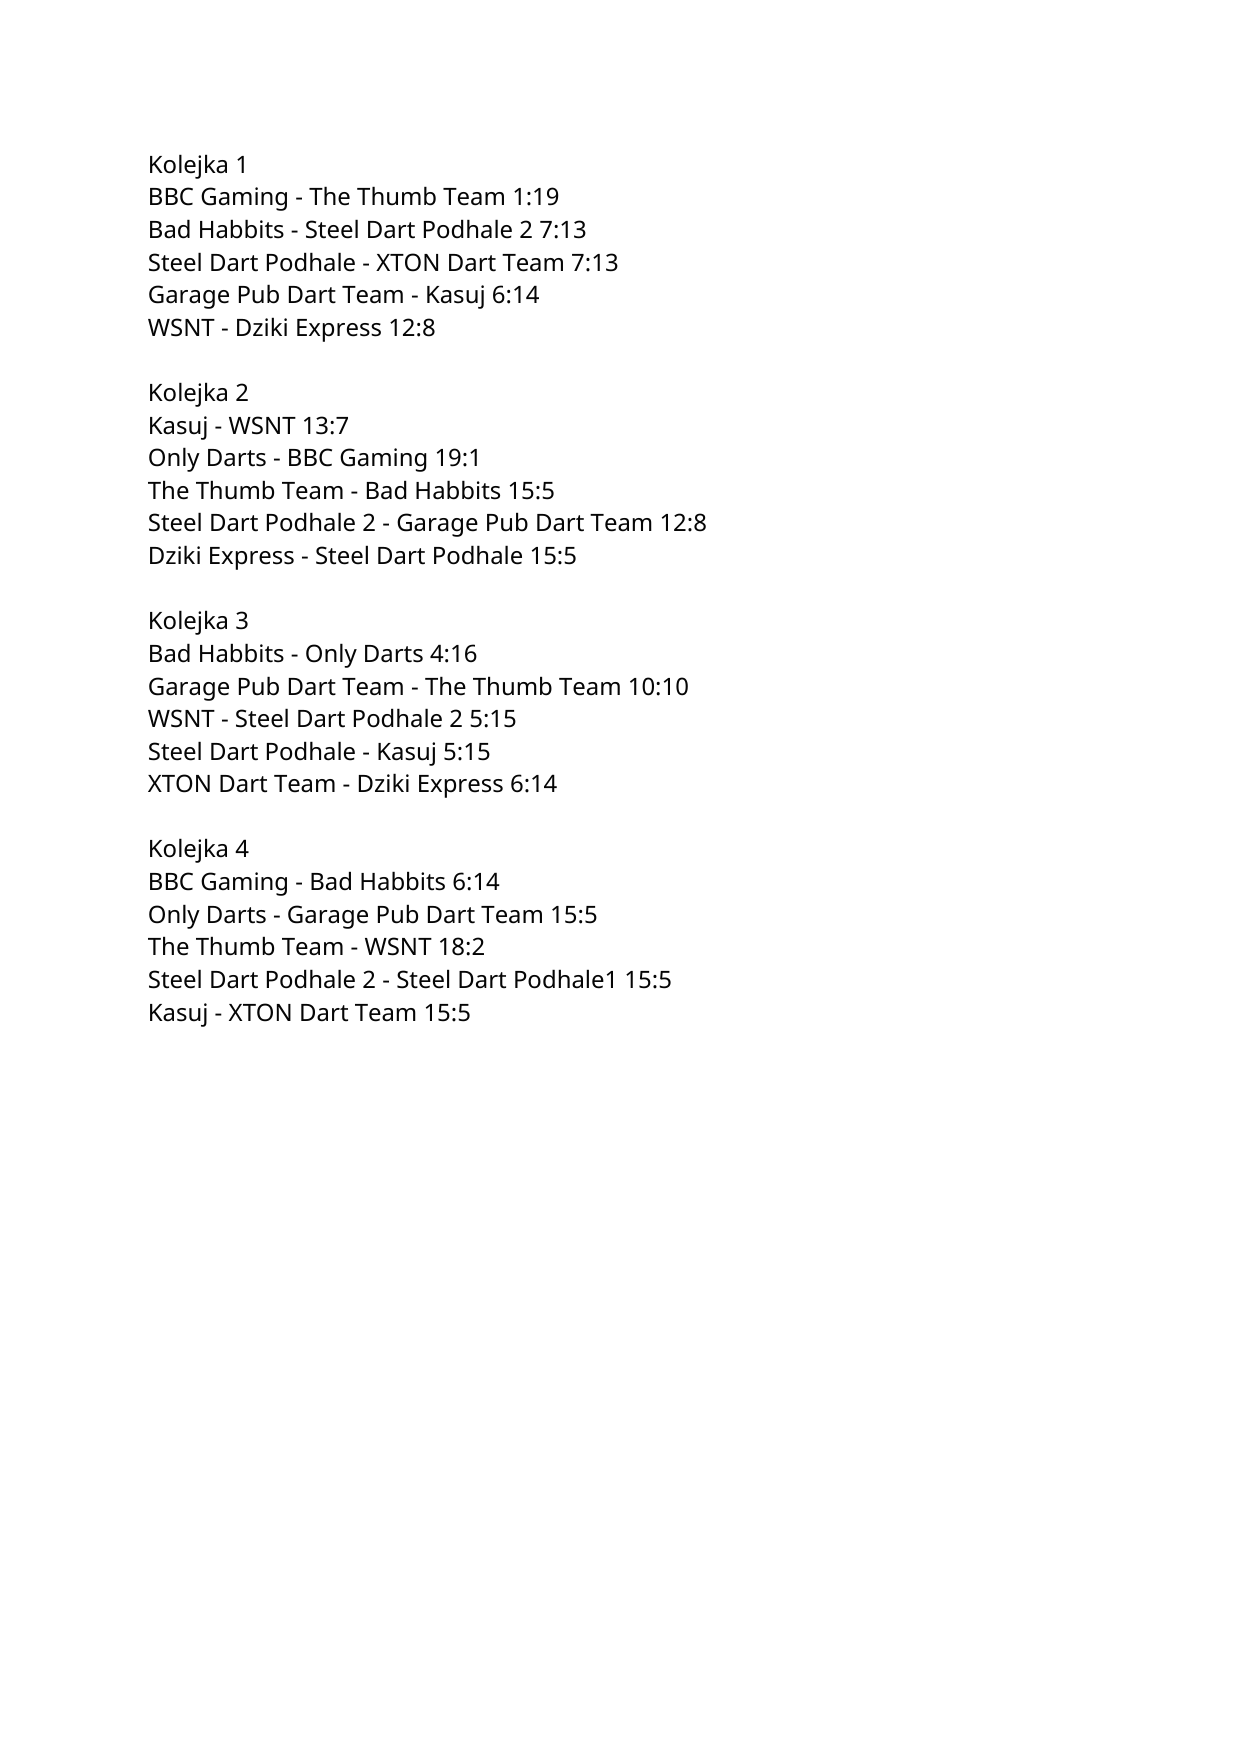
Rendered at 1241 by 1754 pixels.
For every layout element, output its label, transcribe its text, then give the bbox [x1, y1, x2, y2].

text Bad Habbits - Only Darts 4:16 [148, 637, 1093, 669]
text Steel Dart Podhale 2 - Garage Pub Dart Team 12:8 [148, 506, 1093, 539]
text XTON Dart Team - Dziki Express 6:14 [148, 767, 1093, 800]
text Dziki Express - Steel Dart Podhale 15:5 [148, 539, 1093, 571]
text Kolejka 4 [148, 832, 1093, 865]
text WSNT - Steel Dart Podhale 2 5:15 [148, 702, 1093, 734]
text WSNT - Dziki Express 12:8 [148, 311, 1093, 343]
text The Thumb Team - WSNT 18:2 [148, 930, 1093, 963]
text Garage Pub Dart Team - Kasuj 6:14 [148, 278, 1093, 311]
text Only Darts - BBC Gaming 19:1 [148, 441, 1093, 474]
text Kolejka 3 [148, 604, 1093, 637]
text The Thumb Team - Bad Habbits 15:5 [148, 474, 1093, 506]
text BBC Gaming - Bad Habbits 6:14 [148, 865, 1093, 897]
text Steel Dart Podhale - Kasuj 5:15 [148, 734, 1093, 767]
text Bad Habbits - Steel Dart Podhale 2 7:13 [148, 213, 1093, 245]
text BBC Gaming - The Thumb Team 1:19 [148, 180, 1093, 213]
text Kolejka 2 [148, 376, 1093, 408]
text Steel Dart Podhale - XTON Dart Team 7:13 [148, 245, 1093, 278]
text Garage Pub Dart Team - The Thumb Team 10:10 [148, 669, 1093, 702]
text Kasuj - WSNT 13:7 [148, 408, 1093, 441]
text Kolejka 1 [148, 148, 1093, 180]
text Kasuj - XTON Dart Team 15:5 [148, 995, 1093, 1028]
text Steel Dart Podhale 2 - Steel Dart Podhale1 15:5 [148, 963, 1093, 995]
text Only Darts - Garage Pub Dart Team 15:5 [148, 897, 1093, 930]
